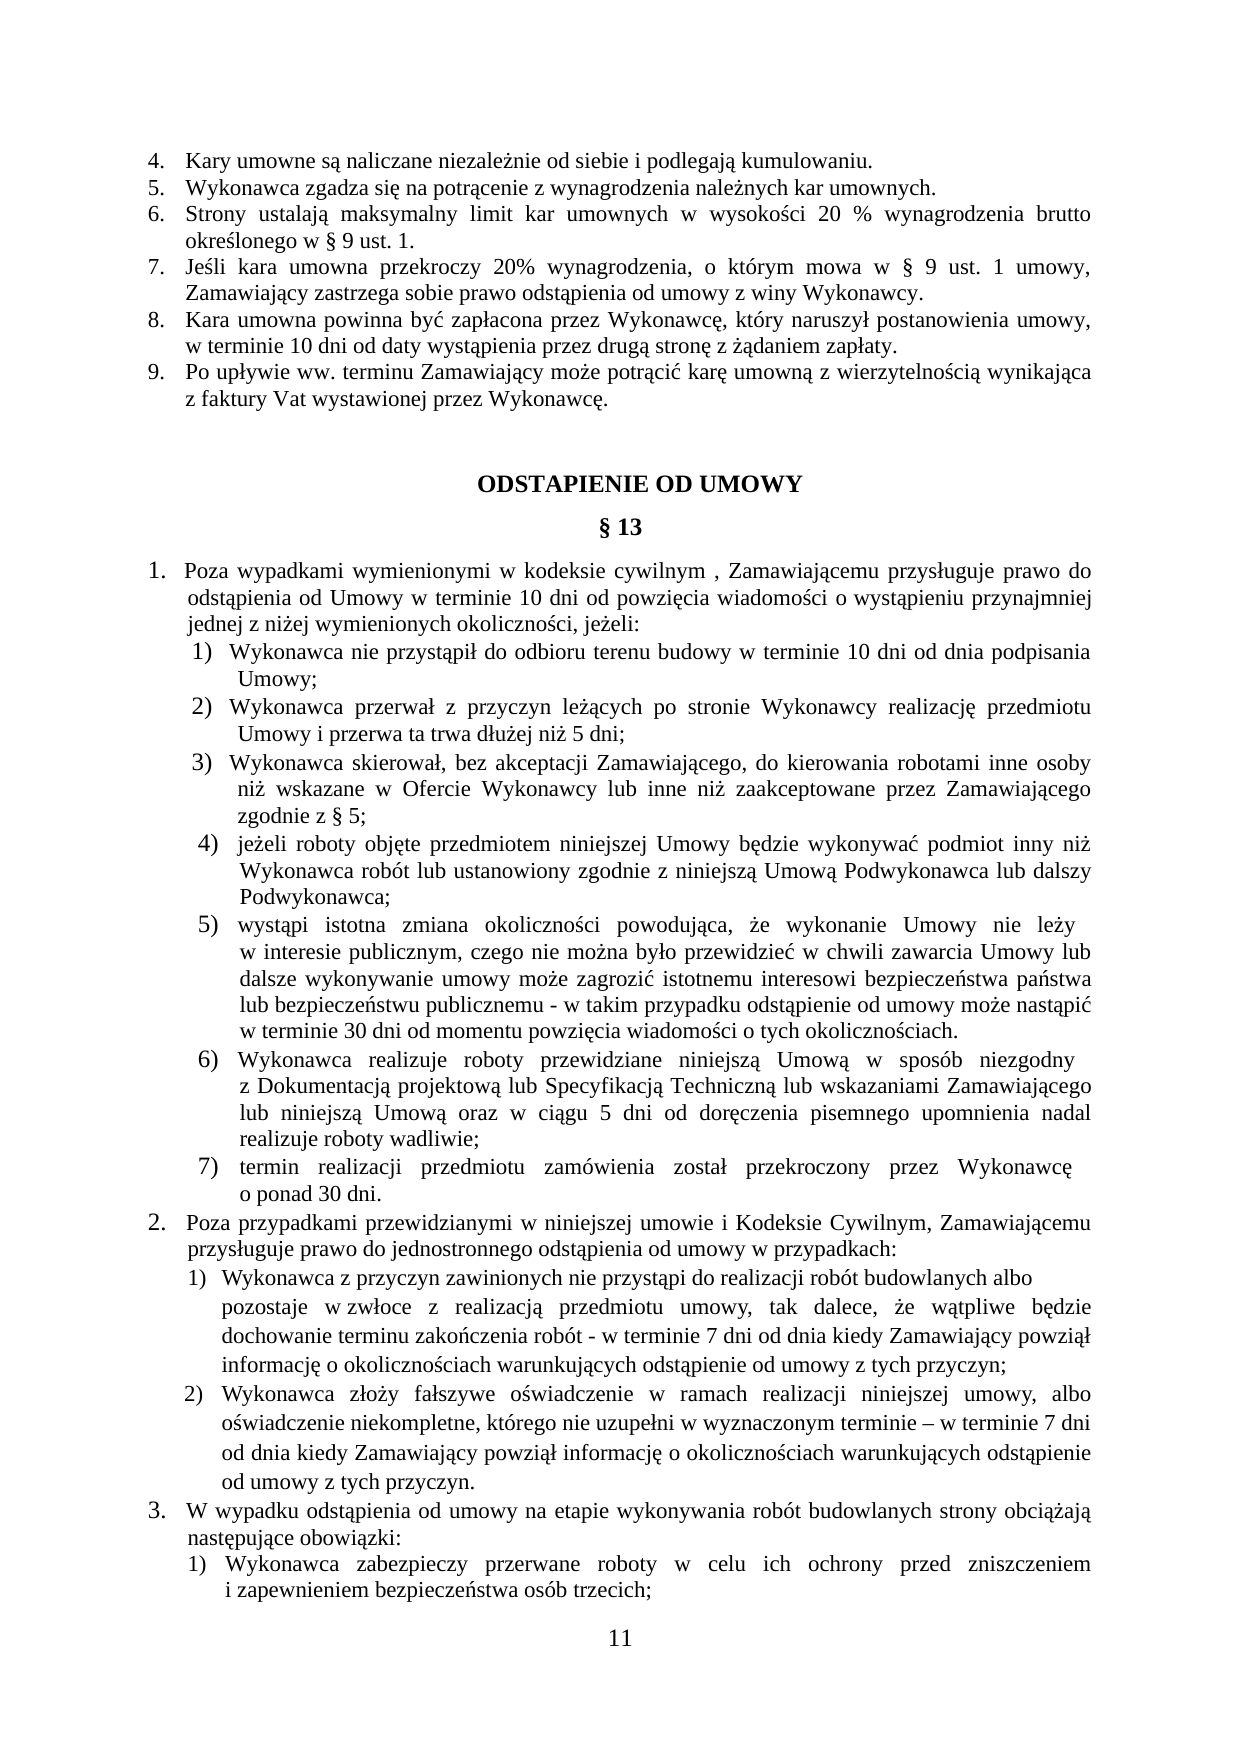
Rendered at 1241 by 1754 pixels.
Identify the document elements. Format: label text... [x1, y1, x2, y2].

list Kary umowne są naliczane niezależnie od siebie i podlegają kumulowaniu. [148, 148, 1093, 174]
list Wykonawca złoży fałszywe oświadczenie w ramach realizacji niniejszej umowy, albo oświadczenie niekompletne, którego nie uzupełni w wyznaczonym terminie – w terminie 7 dni od dnia kiedy Zamawiający powziął informację o okolicznościach warunkujących odstąpienie od umowy z tych przyczyn. [184, 1378, 1093, 1495]
list wystąpi istotna zmiana okoliczności powodująca, że wykonanie Umowy nie leży w interesie publicznym, czego nie można było przewidzieć w chwili zawarcia Umowy lub dalsze wykonywanie umowy może zagrozić istotnemu interesowi bezpieczeństwa państwa lub bezpieczeństwu publicznemu - w takim przypadku odstąpienie od umowy może nastąpić w terminie 30 dni od momentu powzięcia wiadomości o tych okolicznościach. [198, 909, 1093, 1044]
list termin realizacji przedmiotu zamówienia został przekroczony przez Wykonawcę o ponad 30 dni. [198, 1151, 1093, 1207]
list Wykonawca z przyczyn zawinionych nie przystąpi do realizacji robót budowlanych albo [148, 1262, 1093, 1291]
list Kara umowna powinna być zapłacona przez Wykonawcę, który naruszył postanowienia umowy, w terminie 10 dni od daty wystąpienia przez drugą stronę z żądaniem zapłaty. [148, 306, 1093, 358]
list Jeśli kara umowna przekroczy 20% wynagrodzenia, o którym mowa w § 9 ust. 1 umowy, Zamawiający zastrzega sobie prawo odstąpienia od umowy z winy Wykonawcy. [148, 253, 1093, 306]
list W wypadku odstąpienia od umowy na etapie wykonywania robót budowlanych strony obciążają następujące obowiązki: [148, 1495, 1093, 1550]
text § 13 [148, 512, 1093, 541]
text ODSTAPIENIE OD UMOWY [187, 469, 1093, 497]
list Wykonawca przerwał z przyczyn leżących po stronie Wykonawcy realizację przedmiotu Umowy i przerwa ta trwa dłużej niż 5 dni; [191, 691, 1093, 747]
list Strony ustalają maksymalny limit kar umownych w wysokości 20 % wynagrodzenia brutto określonego w § 9 ust. 1. [148, 200, 1093, 253]
list Poza przypadkami przewidzianymi w niniejszej umowie i Kodeksie Cywilnym, Zamawiającemu przysługuje prawo do jednostronnego odstąpienia od umowy w przypadkach: [148, 1207, 1093, 1262]
list Wykonawca nie przystąpił do odbioru terenu budowy w terminie 10 dni od dnia podpisania Umowy; [191, 636, 1093, 691]
list Wykonawca skierował, bez akceptacji Zamawiającego, do kierowania robotami inne osoby niż wskazane w Ofercie Wykonawcy lub inne niż zaakceptowane przez Zamawiającego zgodnie z § 5; [191, 747, 1093, 828]
text pozostaje w zwłoce z realizacją przedmiotu umowy, tak dalece, że wątpliwe będzie dochowanie terminu zakończenia robót - w terminie 7 dni od dnia kiedy Zamawiający powziął informację o okolicznościach warunkujących odstąpienie od umowy z tych przyczyn; [221, 1291, 1093, 1378]
list Wykonawca zgadza się na potrącenie z wynagrodzenia należnych kar umownych. [148, 174, 1093, 200]
list Wykonawca realizuje roboty przewidziane niniejszą Umową w sposób niezgodny z Dokumentacją projektową lub Specyfikacją Techniczną lub wskazaniami Zamawiającego lub niniejszą Umową oraz w ciągu 5 dni od doręczenia pisemnego upomnienia nadal realizuje roboty wadliwie; [198, 1044, 1093, 1151]
list Po upływie ww. terminu Zamawiający może potrącić karę umowną z wierzytelnością wynikająca z faktury Vat wystawionej przez Wykonawcę. [148, 358, 1093, 411]
list jeżeli roboty objęte przedmiotem niniejszej Umowy będzie wykonywać podmiot inny niż Wykonawca robót lub ustanowiony zgodnie z niniejszą Umową Podwykonawca lub dalszy Podwykonawca; [198, 828, 1093, 909]
list Poza wypadkami wymienionymi w kodeksie cywilnym , Zamawiającemu przysługuje prawo do odstąpienia od Umowy w terminie 10 dni od powzięcia wiadomości o wystąpieniu przynajmniej jednej z niżej wymienionych okoliczności, jeżeli: [148, 555, 1093, 636]
list Wykonawca zabezpieczy przerwane roboty w celu ich ochrony przed zniszczeniem i zapewnieniem bezpieczeństwa osób trzecich; [187, 1550, 1093, 1603]
